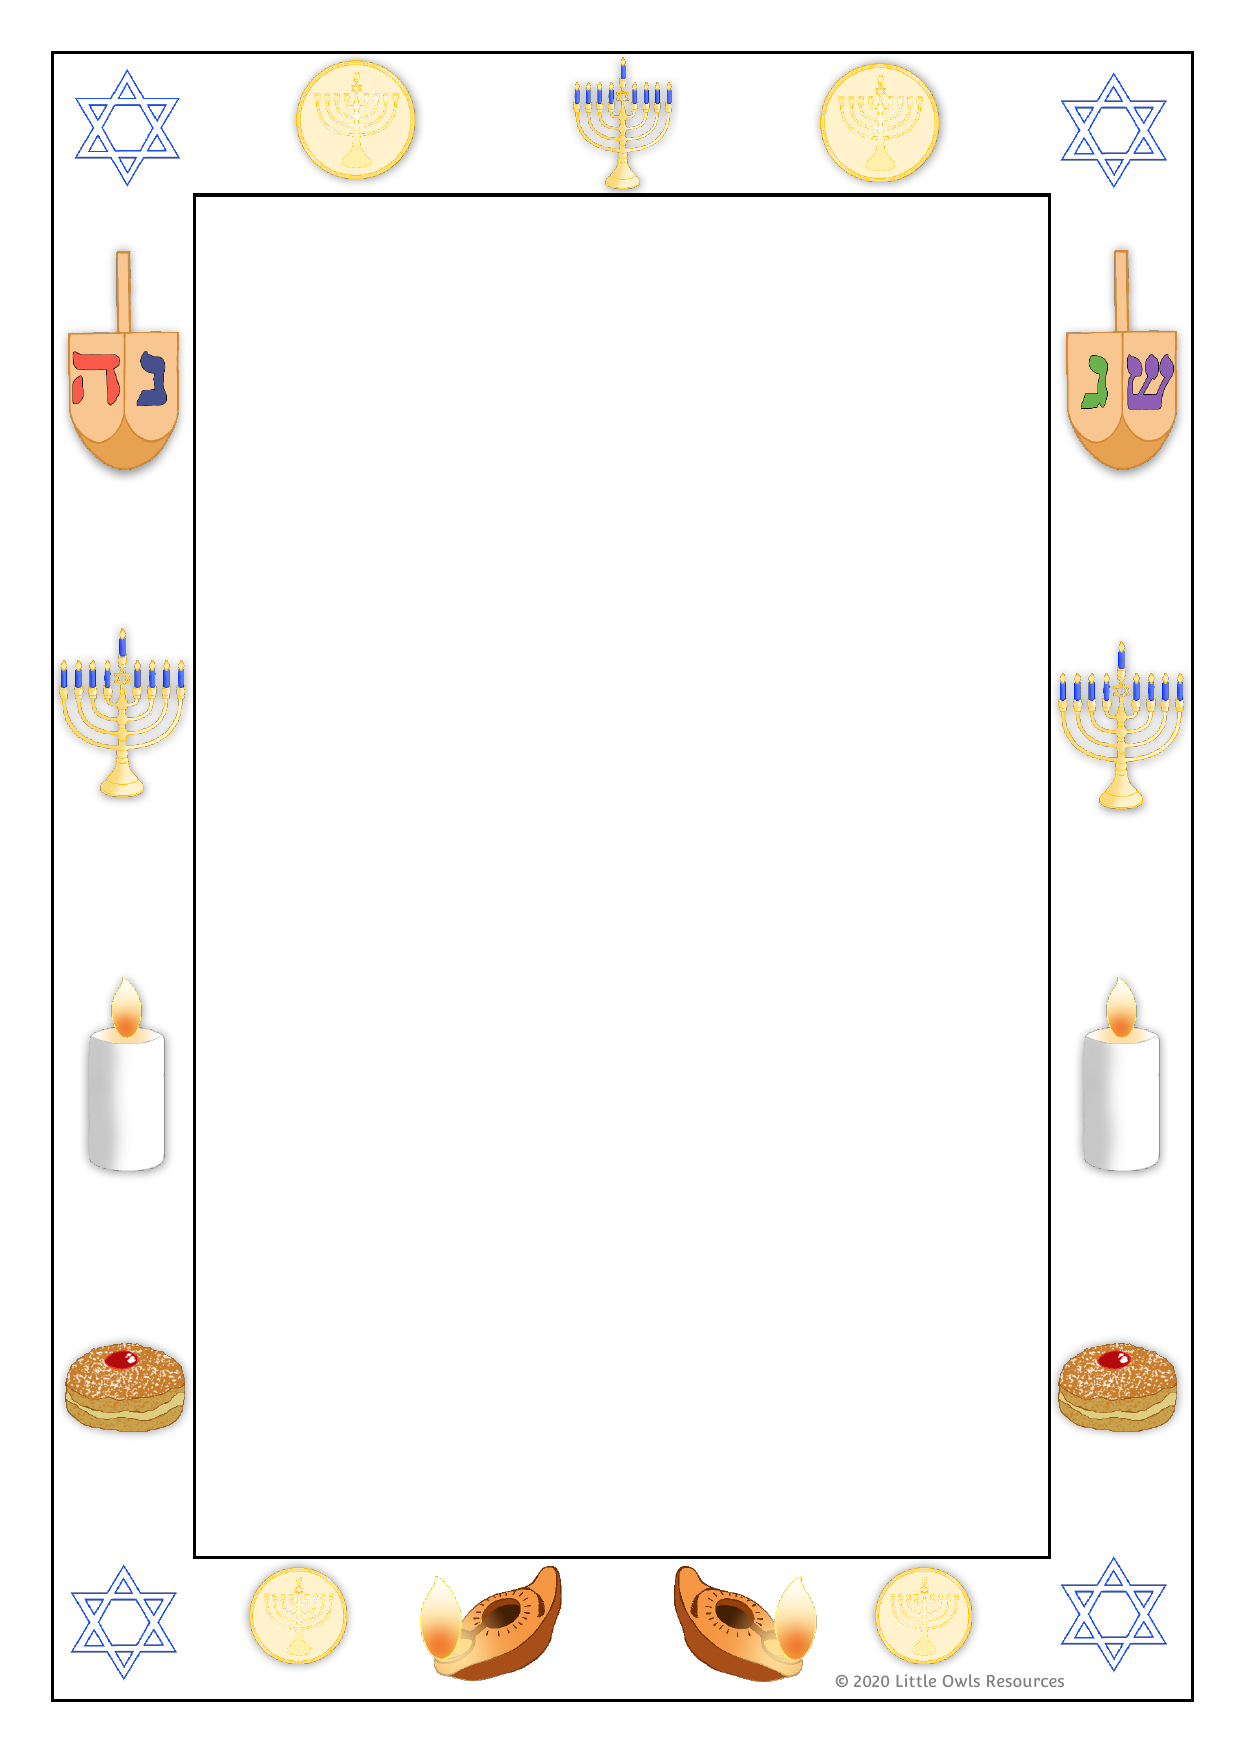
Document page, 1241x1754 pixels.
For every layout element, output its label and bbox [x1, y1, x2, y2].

picture [1058, 70, 1169, 189]
picture [1058, 1343, 1177, 1432]
picture [59, 628, 185, 797]
picture [419, 1557, 564, 1683]
picture [1058, 641, 1184, 809]
picture [68, 1562, 179, 1681]
picture [1058, 1554, 1169, 1673]
picture [65, 1343, 185, 1432]
picture [671, 1557, 817, 1684]
picture [72, 67, 182, 187]
picture [68, 251, 179, 470]
picture [296, 60, 415, 179]
picture [820, 63, 939, 182]
picture [249, 1567, 347, 1664]
picture [573, 57, 672, 189]
picture [875, 1567, 972, 1664]
picture [1066, 250, 1177, 470]
picture [1083, 977, 1160, 1171]
picture [88, 977, 165, 1171]
